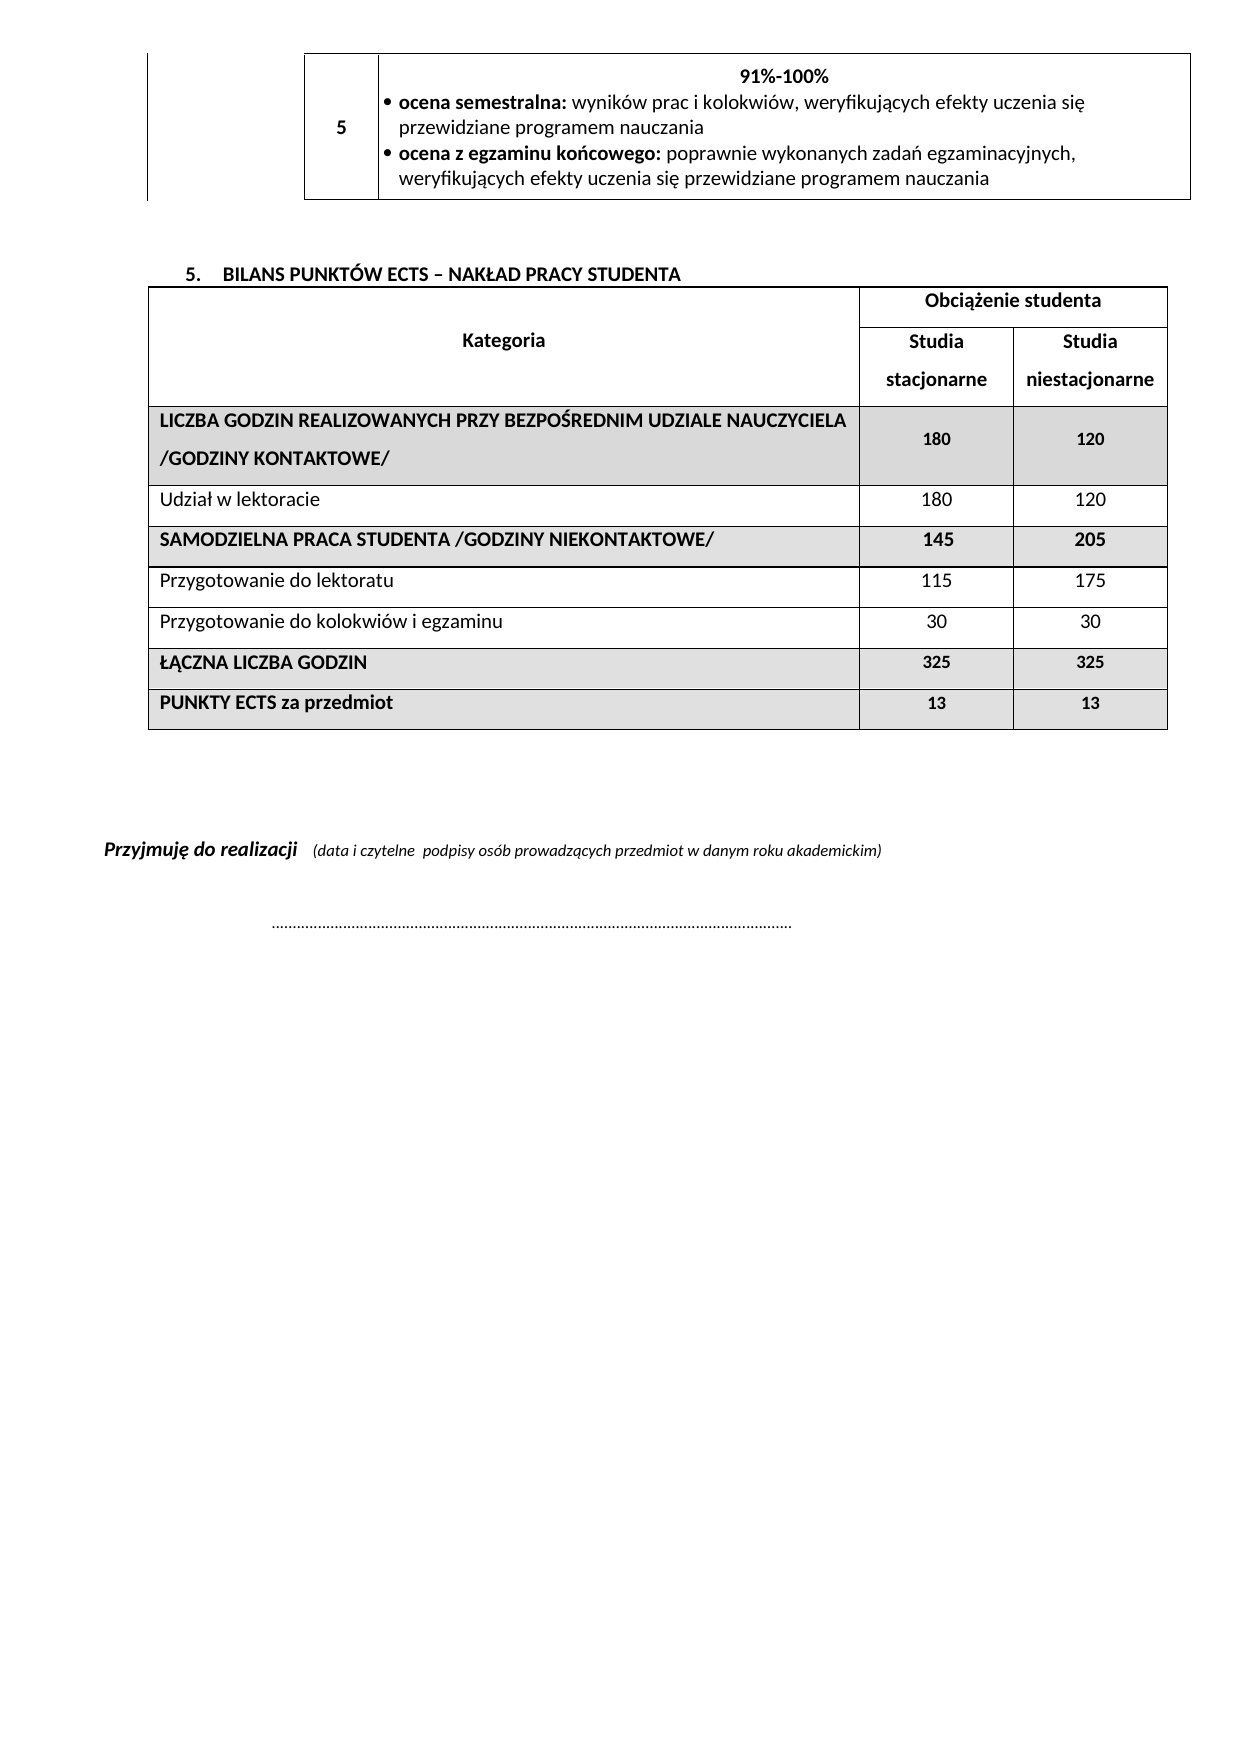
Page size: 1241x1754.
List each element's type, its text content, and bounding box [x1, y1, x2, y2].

table_cell 205 [1014, 527, 1167, 566]
table_cell 325 [1014, 649, 1167, 688]
table_cell PUNKTY ECTS za przedmiot [149, 690, 859, 729]
table_cell 325 [860, 649, 1013, 688]
table_cell LICZBA GODZIN REALIZOWANYCH PRZY BEZPOŚREDNIM UDZIALE NAUCZYCIELA /GODZINY KONTAKTOWE/ [149, 407, 859, 485]
table_cell 91%-100% ocena semestralna: wyników prac i kolokwiów, weryfikujących efekty uczenia się przewidziane programem nauczania ocena z egzaminu końcowego: poprawnie wykonanych zadań egzaminacyjnych, weryfikujących efekty uczenia się przewidziane programem nauczania [378, 54, 1190, 199]
table_cell 145 [860, 527, 1013, 566]
table_cell Udział w lektoracie [149, 486, 859, 526]
table_cell Przygotowanie do lektoratu [149, 568, 859, 607]
table_cell ŁĄCZNA LICZBA GODZIN [149, 649, 859, 688]
table_cell Studia stacjonarne [860, 328, 1013, 406]
table_cell 30 [1014, 608, 1167, 648]
table_cell 120 [1014, 486, 1167, 526]
list BILANS PUNKTÓW ECTS – NAKŁAD PRACY STUDENTA [185, 261, 1187, 286]
text ............................................................................................................................ [104, 912, 1185, 932]
text Przyjmuję do realizacji (data i czytelne podpisy osób prowadzących przedmiot w danym roku akademickim) [104, 836, 1185, 861]
table_cell 13 [1014, 690, 1167, 729]
table_cell 115 [860, 568, 1013, 607]
table_cell 180 [860, 486, 1013, 526]
table_cell 180 [860, 407, 1013, 485]
table_header Obciążenie studenta [860, 288, 1167, 327]
table_cell Studia niestacjonarne [1014, 328, 1167, 406]
table_cell 175 [1014, 568, 1167, 607]
table_cell 5 [305, 54, 378, 199]
table_cell 30 [860, 608, 1013, 648]
table_cell Przygotowanie do kolokwiów i egzaminu [149, 608, 859, 648]
table_cell 13 [860, 690, 1013, 729]
table_cell 120 [1014, 407, 1167, 485]
table_header Kategoria [149, 288, 859, 406]
table_cell SAMODZIELNA PRACA STUDENTA /GODZINY NIEKONTAKTOWE/ [149, 527, 859, 566]
